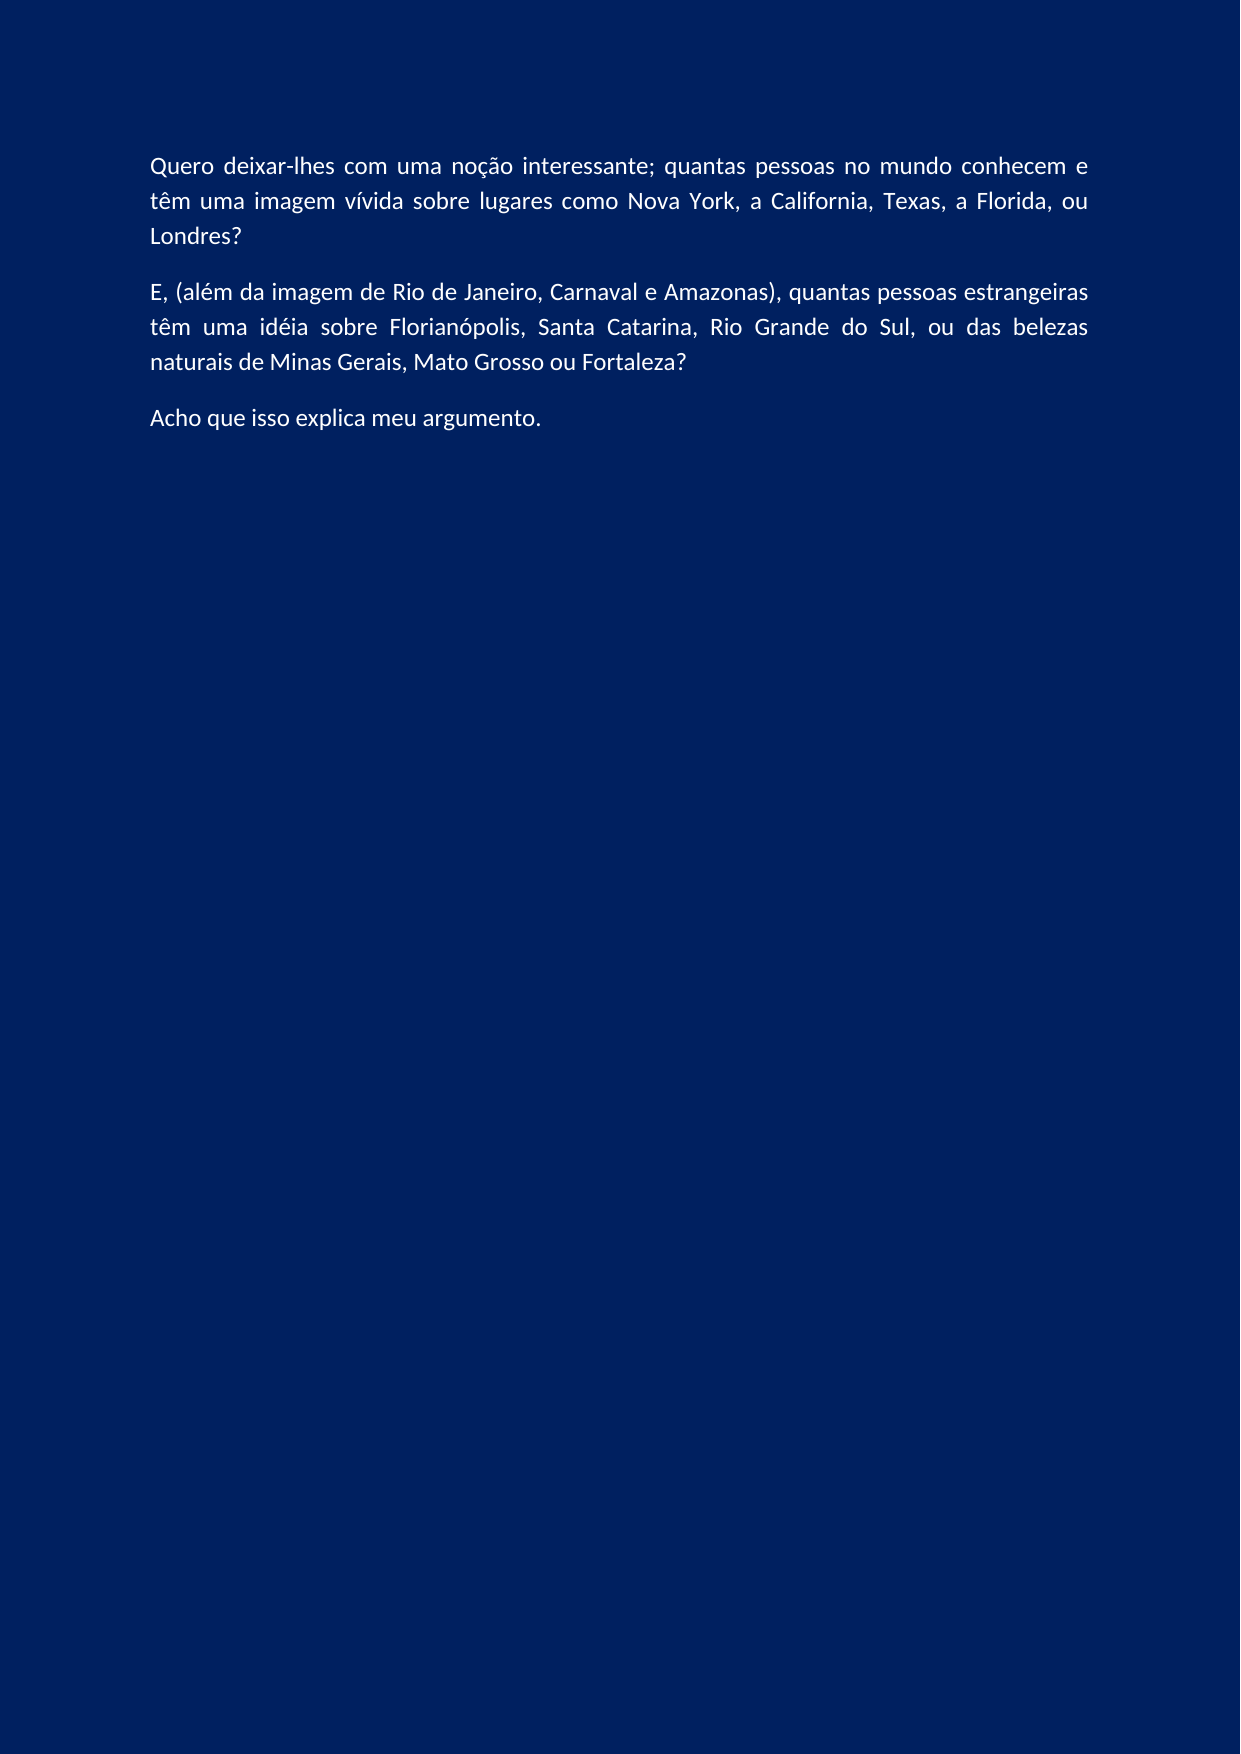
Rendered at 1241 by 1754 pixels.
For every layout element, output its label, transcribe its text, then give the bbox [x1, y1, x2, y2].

text E, (além da imagem de Rio de Janeiro, Carnaval e Amazonas), quantas pessoas estrangeiras têm uma idéia sobre Florianópolis, Santa Catarina, Rio Grande do Sul, ou das belezas naturais de Minas Gerais, Mato Grosso ou Fortaleza? [150, 276, 1090, 376]
text Acho que isso explica meu argumento. [150, 402, 1090, 432]
text Quero deixar-lhes com uma noção interessante; quantas pessoas no mundo conhecem e têm uma imagem vívida sobre lugares como Nova York, a California, Texas, a Florida, ou Londres? [150, 150, 1090, 251]
